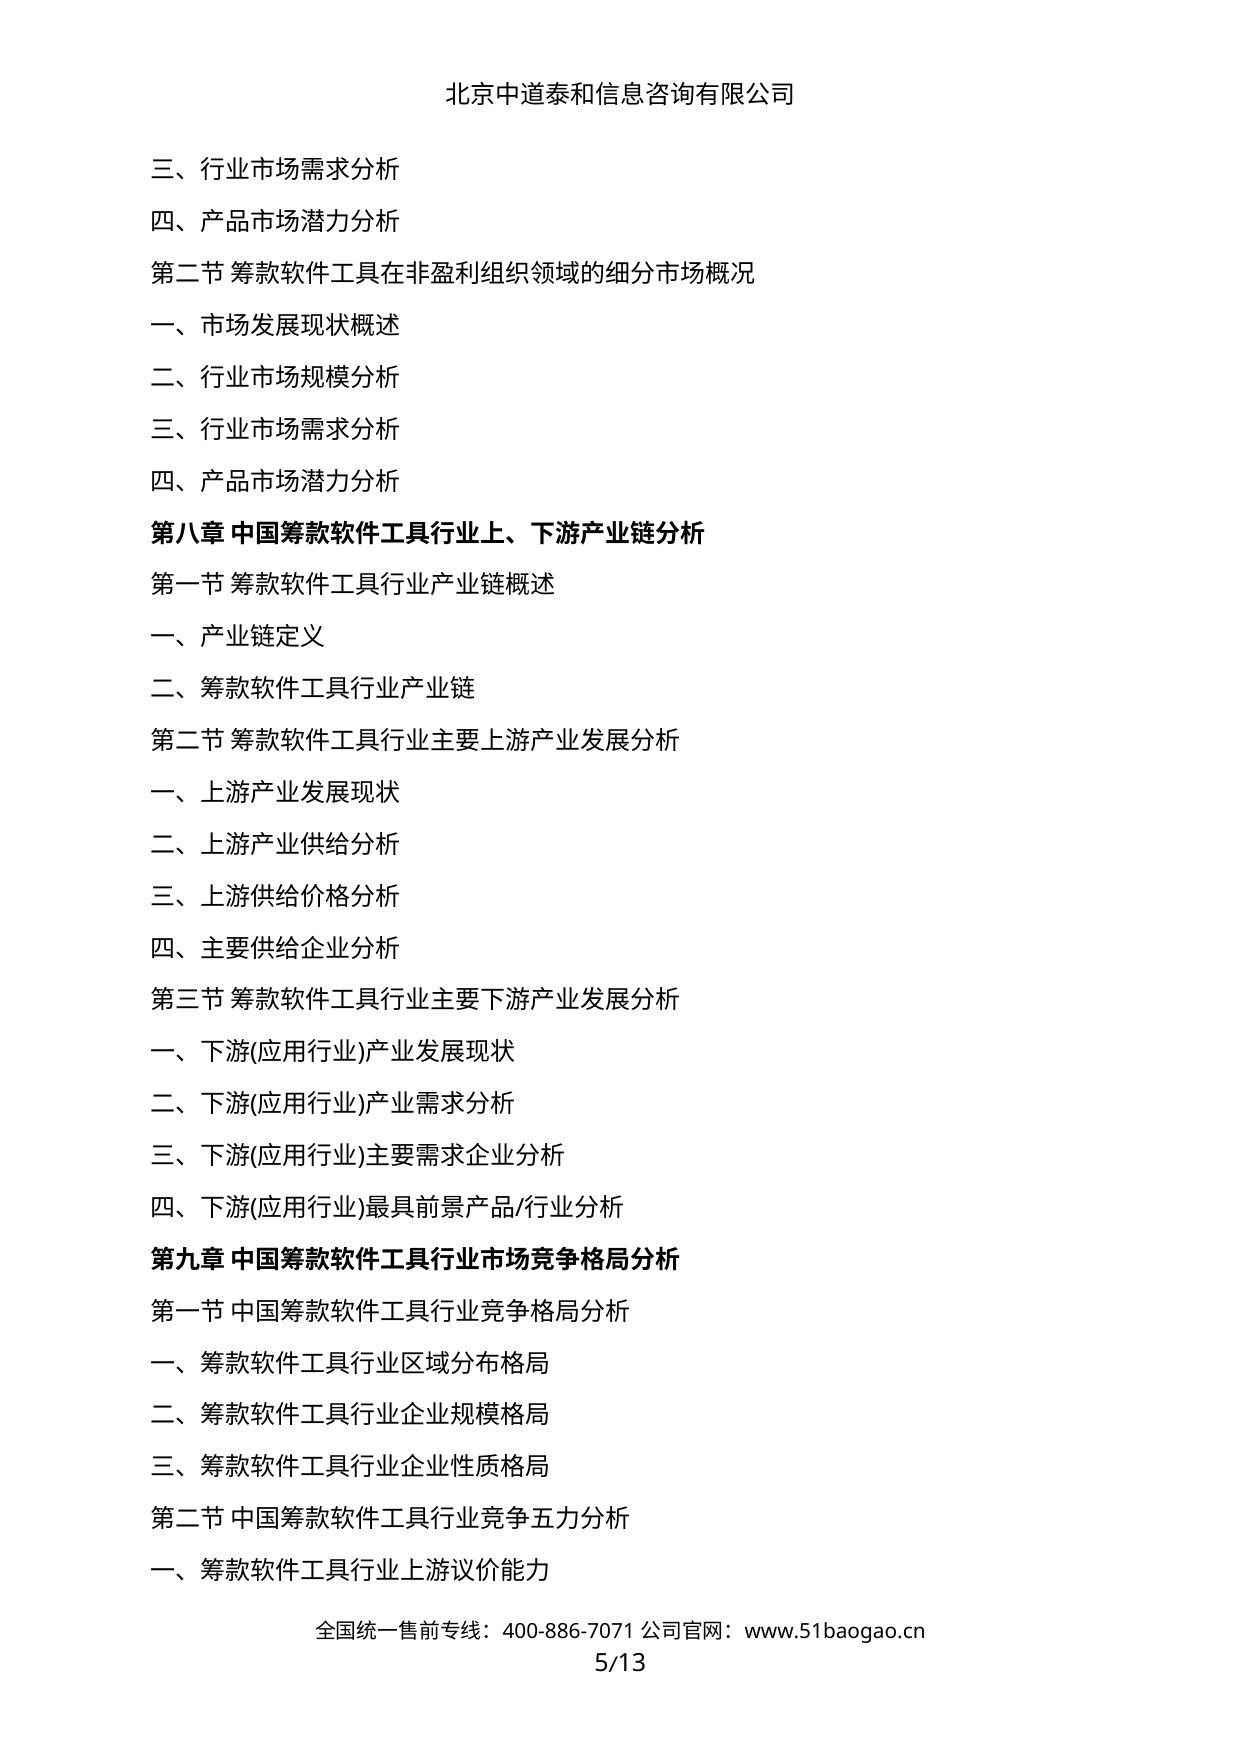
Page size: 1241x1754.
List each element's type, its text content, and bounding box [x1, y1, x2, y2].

text 三、行业市场需求分析 [150, 409, 1090, 446]
text 第九章 中国筹款软件工具行业市场竞争格局分析 [150, 1239, 1090, 1276]
text 第二节 筹款软件工具在非盈利组织领域的细分市场概况 [150, 254, 1090, 290]
text 三、行业市场需求分析 [150, 150, 1090, 186]
text 一、产业链定义 [150, 617, 1090, 653]
text 二、筹款软件工具行业企业规模格局 [150, 1395, 1090, 1431]
text 三、上游供给价格分析 [150, 876, 1090, 912]
text 四、主要供给企业分析 [150, 928, 1090, 964]
text 四、产品市场潜力分析 [150, 202, 1090, 238]
text 一、筹款软件工具行业上游议价能力 [150, 1551, 1090, 1587]
text 第八章 中国筹款软件工具行业上、下游产业链分析 [150, 513, 1090, 549]
text 第一节 中国筹款软件工具行业竞争格局分析 [150, 1291, 1090, 1327]
text 第三节 筹款软件工具行业主要下游产业发展分析 [150, 980, 1090, 1016]
text 第一节 筹款软件工具行业产业链概述 [150, 565, 1090, 601]
text 第二节 中国筹款软件工具行业竞争五力分析 [150, 1499, 1090, 1535]
text 四、产品市场潜力分析 [150, 461, 1090, 497]
text 二、行业市场规模分析 [150, 357, 1090, 394]
text 一、下游(应用行业)产业发展现状 [150, 1032, 1090, 1068]
text 三、筹款软件工具行业企业性质格局 [150, 1447, 1090, 1483]
text 第二节 筹款软件工具行业主要上游产业发展分析 [150, 721, 1090, 757]
text 二、上游产业供给分析 [150, 824, 1090, 861]
text 一、筹款软件工具行业区域分布格局 [150, 1343, 1090, 1379]
text 一、上游产业发展现状 [150, 772, 1090, 809]
text 四、下游(应用行业)最具前景产品/行业分析 [150, 1187, 1090, 1224]
text 一、市场发展现状概述 [150, 306, 1090, 342]
text 三、下游(应用行业)主要需求企业分析 [150, 1136, 1090, 1172]
text 二、下游(应用行业)产业需求分析 [150, 1084, 1090, 1120]
text 二、筹款软件工具行业产业链 [150, 669, 1090, 705]
